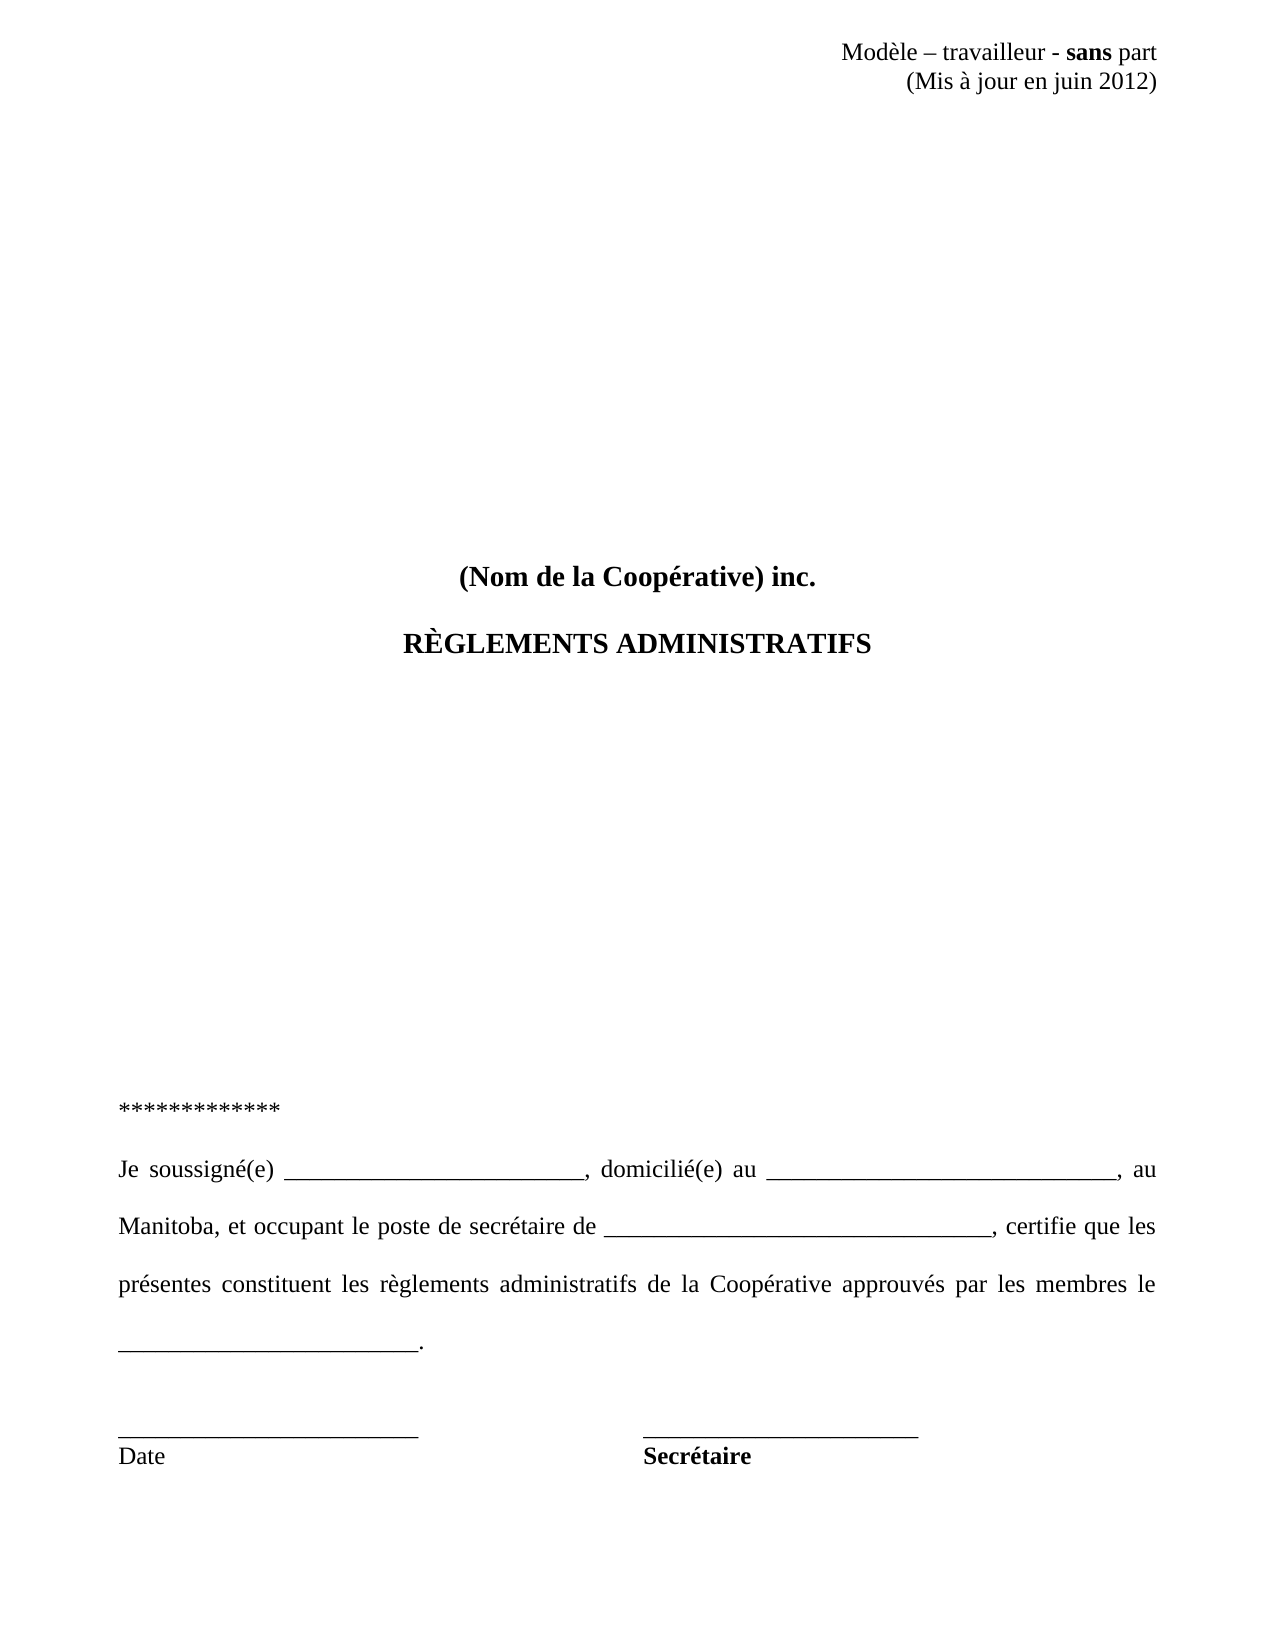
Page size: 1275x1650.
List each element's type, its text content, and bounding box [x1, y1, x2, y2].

text Date Secrétaire [118, 1441, 1157, 1470]
text Modèle – travailleur - sans part [118, 37, 1157, 66]
text Je soussigné(e) ________________________, domicilié(e) au ____________________________, au Manitoba, et occupant le poste de secrétaire de _______________________________, certifie que les présentes constituent les règlements administratifs de la Coopérative approuvés par les membres le ________________________. [118, 1154, 1157, 1355]
text ________________________ ______________________ [118, 1412, 1157, 1441]
text ************* [118, 1096, 1157, 1125]
text (Nom de la Coopérative) inc. [118, 559, 1157, 593]
text (Mis à jour en juin 2012) [118, 66, 1157, 95]
subtitle RÈGLEMENTS ADMINISTRATIFS [118, 627, 1157, 660]
